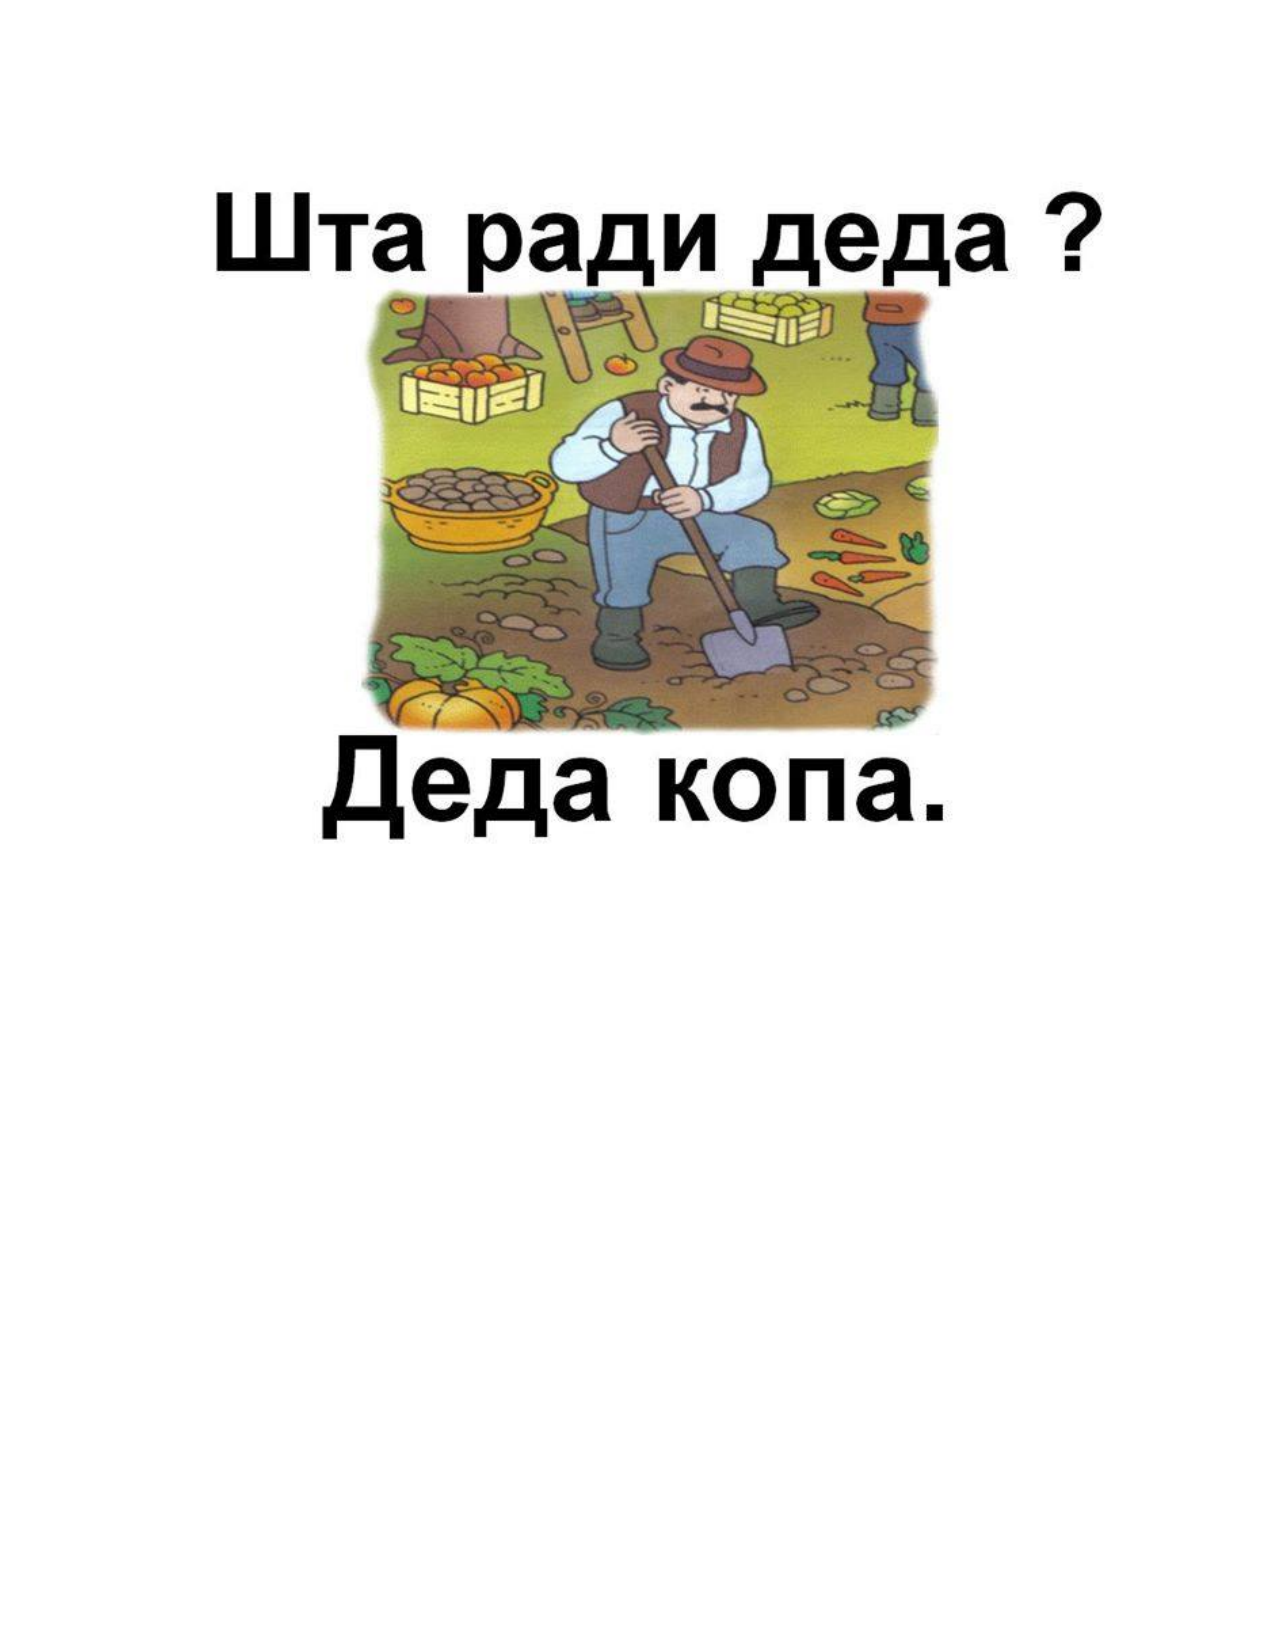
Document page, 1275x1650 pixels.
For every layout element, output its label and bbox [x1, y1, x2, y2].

picture [150, 150, 1125, 882]
